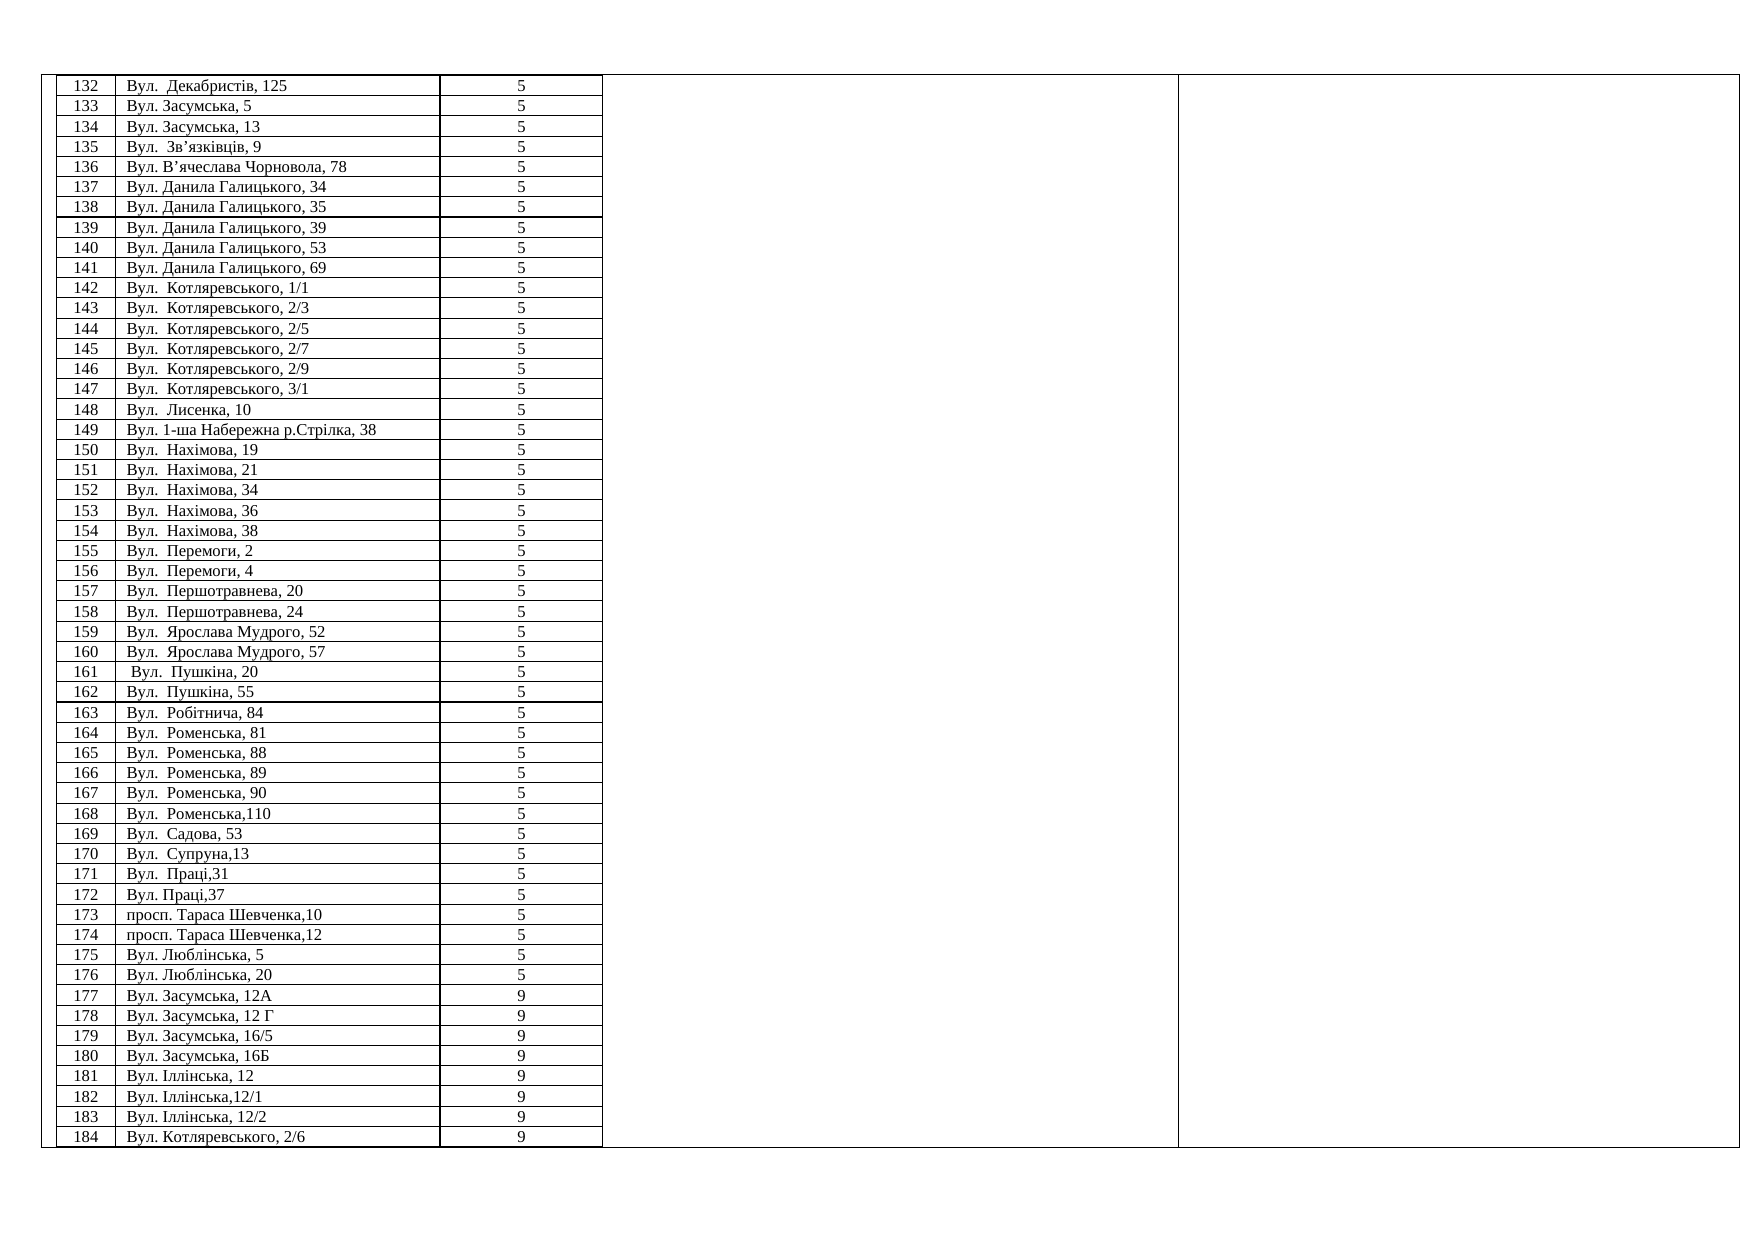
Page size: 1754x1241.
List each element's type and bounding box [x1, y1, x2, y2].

table_cell [116, 642, 439, 661]
table_cell [116, 783, 439, 803]
table_cell [42, 75, 56, 1147]
table_cell [116, 157, 439, 176]
table_cell [57, 1046, 115, 1065]
table_cell [57, 783, 115, 803]
table_cell [441, 561, 602, 580]
table_cell [116, 804, 439, 823]
table_cell [116, 137, 439, 156]
table_cell [116, 723, 439, 742]
table_cell [441, 116, 602, 136]
table_cell [441, 258, 602, 277]
table_cell [116, 359, 439, 378]
table_cell [116, 884, 439, 904]
table_cell [603, 75, 1178, 1147]
table_cell [57, 581, 115, 600]
table_cell [57, 379, 115, 398]
table_cell [441, 218, 602, 237]
table_cell [441, 642, 602, 661]
table_cell [57, 218, 115, 237]
table_cell [441, 137, 602, 156]
table_cell [116, 177, 439, 196]
table_cell [116, 561, 439, 580]
table_cell [441, 339, 602, 358]
table_cell [441, 76, 602, 95]
table_cell [57, 1026, 115, 1045]
table_cell [441, 238, 602, 257]
table_cell [116, 682, 439, 701]
table_cell [441, 965, 602, 984]
table_cell [57, 76, 115, 95]
table_cell [57, 925, 115, 944]
table_cell [441, 945, 602, 964]
table_cell [57, 844, 115, 863]
table_cell [57, 258, 115, 277]
table_cell [441, 399, 602, 419]
table_cell [441, 1066, 602, 1085]
table_cell [57, 177, 115, 196]
table_cell [116, 985, 439, 1005]
table_cell [57, 157, 115, 176]
table_cell [441, 1046, 602, 1065]
table_cell [57, 723, 115, 742]
table_cell [57, 278, 115, 297]
table_cell [116, 339, 439, 358]
table_cell [116, 379, 439, 398]
table_cell [116, 601, 439, 621]
table_cell [57, 905, 115, 924]
table_cell [441, 682, 602, 701]
table_cell [57, 339, 115, 358]
table_cell [57, 1066, 115, 1085]
table_cell [116, 440, 439, 459]
table_cell [57, 682, 115, 701]
table_cell [441, 763, 602, 782]
table_cell [116, 864, 439, 883]
table_cell [57, 298, 115, 318]
table_cell [57, 137, 115, 156]
table_cell [441, 905, 602, 924]
table_cell [116, 278, 439, 297]
table_cell [116, 1066, 439, 1085]
table_cell [57, 1086, 115, 1106]
table_cell [116, 844, 439, 863]
table_cell [116, 420, 439, 439]
table_cell [57, 96, 115, 115]
table_cell [116, 1127, 439, 1146]
table_cell [116, 662, 439, 681]
table_cell [441, 601, 602, 621]
table_cell [57, 460, 115, 479]
table_cell [116, 743, 439, 762]
table_cell [116, 500, 439, 520]
table_cell [116, 96, 439, 115]
table_cell [441, 177, 602, 196]
table_cell [57, 420, 115, 439]
table_cell [116, 258, 439, 277]
table_cell [116, 541, 439, 560]
table_cell [116, 76, 439, 95]
table_cell [57, 864, 115, 883]
table_cell [441, 359, 602, 378]
table_cell [57, 601, 115, 621]
table_cell [116, 703, 439, 722]
table_cell [57, 521, 115, 540]
table_cell [441, 864, 602, 883]
table_cell [441, 420, 602, 439]
table_cell [57, 541, 115, 560]
table_cell [116, 197, 439, 216]
table_cell [441, 1127, 602, 1146]
table_cell [57, 319, 115, 338]
table_cell [441, 581, 602, 600]
table_cell [441, 1026, 602, 1045]
table_cell [116, 905, 439, 924]
table_cell [57, 1006, 115, 1025]
table_cell [57, 945, 115, 964]
table_cell [116, 1046, 439, 1065]
table_cell [441, 1006, 602, 1025]
table_cell [441, 1086, 602, 1106]
table_cell [116, 1006, 439, 1025]
table_cell [57, 824, 115, 843]
table_cell [1179, 75, 1739, 1147]
table_cell [441, 278, 602, 297]
table_cell [57, 884, 115, 904]
table_cell [441, 804, 602, 823]
table_cell [57, 440, 115, 459]
table_cell [57, 804, 115, 823]
table_cell [57, 238, 115, 257]
table_cell [116, 1026, 439, 1045]
table_cell [116, 581, 439, 600]
table_cell [441, 157, 602, 176]
table_cell [57, 642, 115, 661]
table_cell [441, 703, 602, 722]
table_cell [57, 965, 115, 984]
table_cell [57, 703, 115, 722]
table_cell [116, 622, 439, 641]
table_cell [116, 238, 439, 257]
table_cell [116, 763, 439, 782]
table_cell [116, 319, 439, 338]
table_cell [441, 723, 602, 742]
table_cell [441, 622, 602, 641]
table_cell [57, 197, 115, 216]
table_cell [441, 743, 602, 762]
table_cell [441, 541, 602, 560]
table_cell [57, 116, 115, 136]
table_cell [57, 662, 115, 681]
table_cell [441, 662, 602, 681]
table_cell [57, 1127, 115, 1146]
table_cell [441, 319, 602, 338]
table_cell [57, 763, 115, 782]
table_cell [441, 824, 602, 843]
table_cell [441, 1107, 602, 1126]
table_cell [116, 824, 439, 843]
table_cell [57, 985, 115, 1005]
table_cell [441, 298, 602, 318]
table_cell [441, 521, 602, 540]
table_cell [116, 298, 439, 318]
table_cell [441, 925, 602, 944]
table_cell [116, 1086, 439, 1106]
table_cell [441, 379, 602, 398]
table_cell [116, 521, 439, 540]
table_cell [441, 500, 602, 520]
table_cell [57, 480, 115, 499]
table_cell [441, 884, 602, 904]
table_cell [57, 359, 115, 378]
table_cell [441, 783, 602, 803]
table_cell [441, 197, 602, 216]
table_cell [441, 985, 602, 1005]
table_cell [116, 218, 439, 237]
table_cell [57, 622, 115, 641]
table_cell [116, 965, 439, 984]
table_cell [116, 1107, 439, 1126]
table_cell [441, 460, 602, 479]
table_cell [116, 399, 439, 419]
table_cell [116, 480, 439, 499]
table_cell [116, 945, 439, 964]
table_cell [57, 561, 115, 580]
table_cell [441, 844, 602, 863]
table_cell [57, 500, 115, 520]
table_cell [57, 399, 115, 419]
table_cell [441, 96, 602, 115]
table_cell [57, 1107, 115, 1126]
table_cell [116, 460, 439, 479]
table_cell [116, 116, 439, 136]
table_cell [116, 925, 439, 944]
table_cell [441, 480, 602, 499]
table_cell [441, 440, 602, 459]
table_cell [57, 743, 115, 762]
